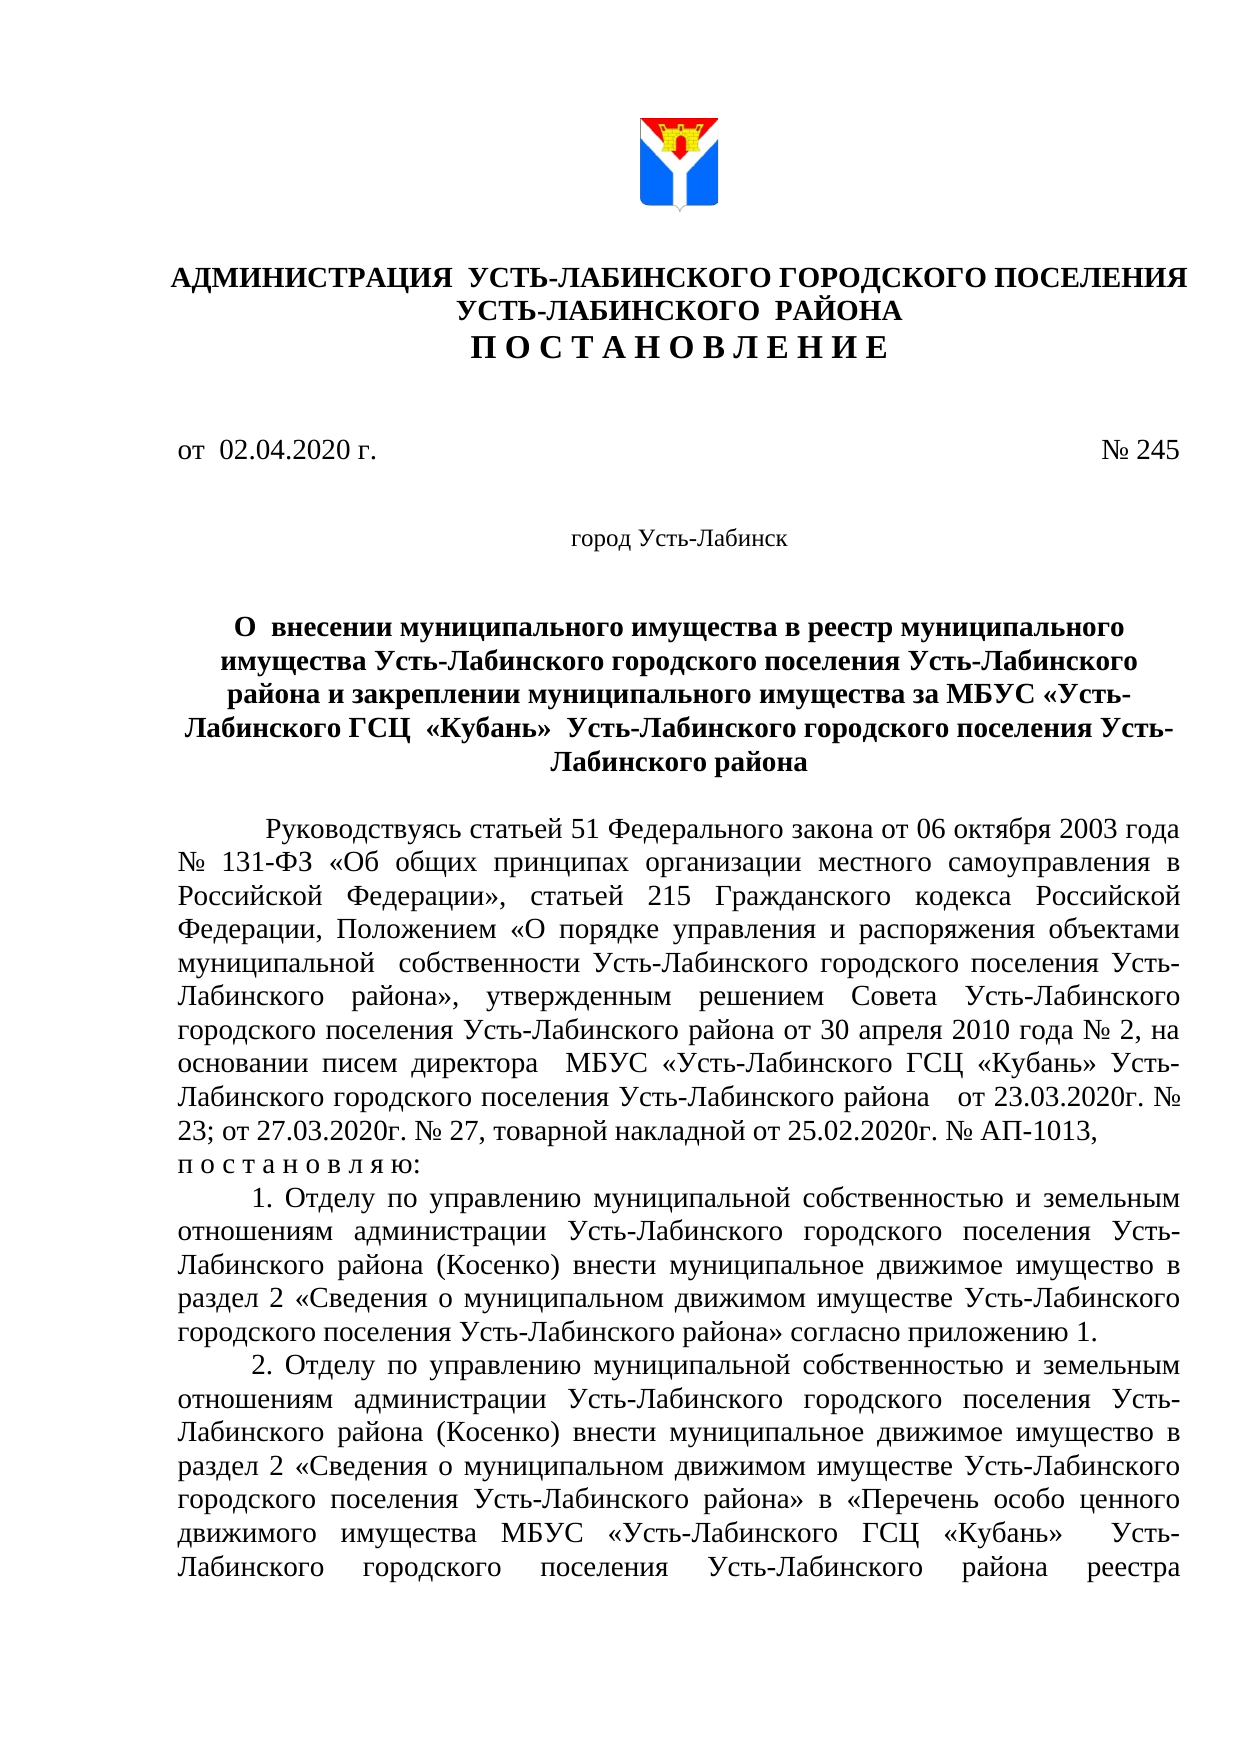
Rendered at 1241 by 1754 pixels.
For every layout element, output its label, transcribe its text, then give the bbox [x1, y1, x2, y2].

picture [640, 118, 719, 212]
text АДМИНИСТРАЦИЯ УСТЬ-ЛАБИНСКОГО ГОРОДСКОГО ПОСЕЛЕНИЯ [159, 260, 1199, 293]
text П О С Т А Н О В Л Е Н И Е [177, 327, 1181, 365]
text О внесении муниципального имущества в реестр муниципального имущества Усть-Лабинского городского поселения Усть-Лабинского района и закреплении муниципального имущества за МБУС «Усть-Лабинского ГСЦ «Кубань» Усть-Лабинского городского поселения Усть-Лабинского района [177, 609, 1181, 777]
text город Усть-Лабинск [177, 523, 1181, 552]
text УСТЬ-ЛАБИНСКОГО РАЙОНА [177, 293, 1181, 327]
text от 02.04.2020 г. № 245 [177, 432, 1181, 466]
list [177, 1347, 1181, 1582]
text п о с т а н о в л я ю: [177, 1146, 1181, 1180]
text Руководствуясь статьей 51 Федерального закона от 06 октября 2003 года № 131-ФЗ «Об общих принципах организации местного самоуправления в Российской Федерации», статьей 215 Гражданского кодекса Российской Федерации, Положением «О порядке управления и распоряжения объектами муниципальной собственности Усть-Лабинского городского поселения Усть-Лабинского района», утвержденным решением Совета Усть-Лабинского городского поселения Усть-Лабинского района от 30 апреля 2010 года № 2, на основании писем директора МБУС «Усть-Лабинского ГСЦ «Кубань» Усть-Лабинского городского поселения Усть-Лабинского района от 23.03.2020г. № 23; от 27.03.2020г. № 27, товарной накладной от 25.02.2020г. № АП-1013, [177, 811, 1181, 1146]
list 1. Отделу по управлению муниципальной собственностью и земельным отношениям администрации Усть-Лабинского городского поселения Усть-Лабинского района (Косенко) внести муниципальное движимое имущество в раздел 2 «Сведения о муниципальном движимом имуществе Усть-Лабинского городского поселения Усть-Лабинского района» согласно приложению 1. [177, 1180, 1181, 1347]
